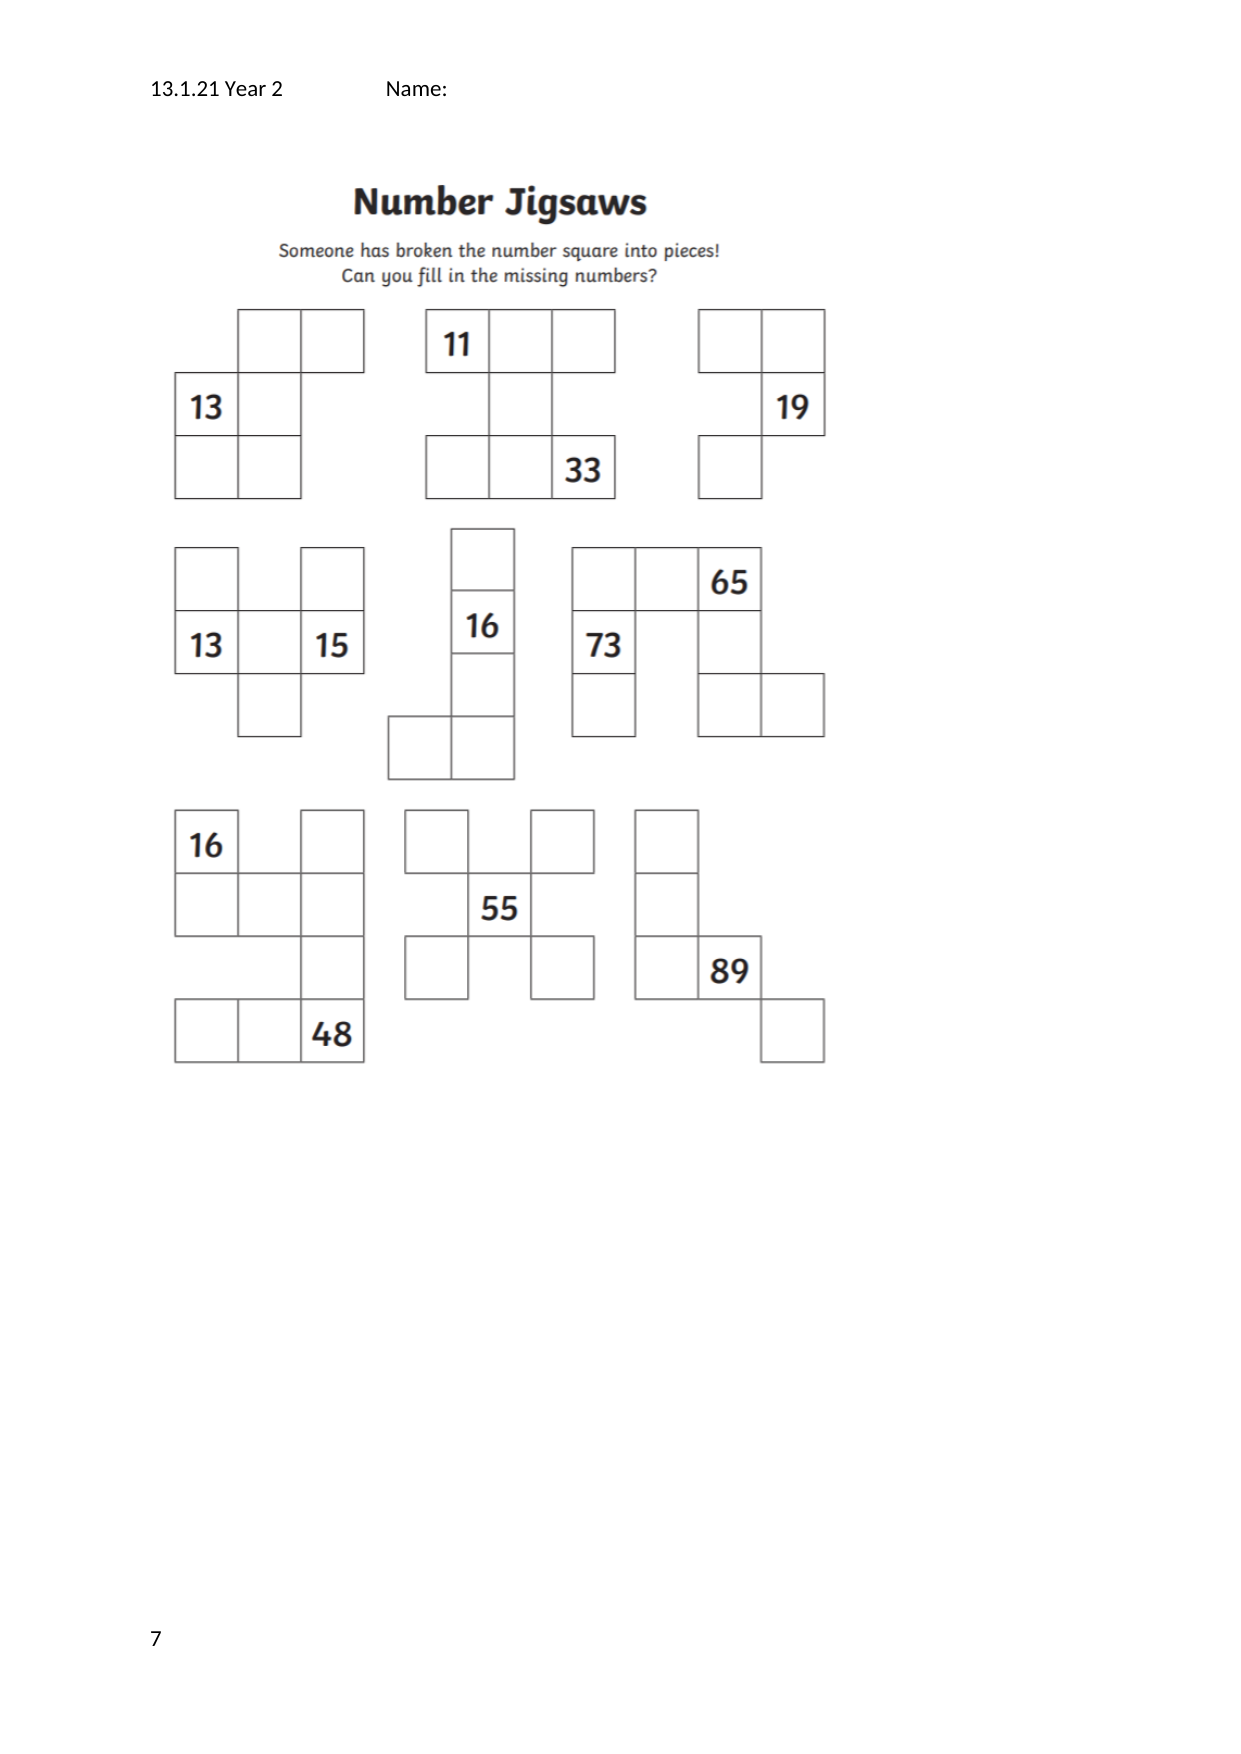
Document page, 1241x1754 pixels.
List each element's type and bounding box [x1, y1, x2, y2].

picture [150, 147, 842, 1071]
